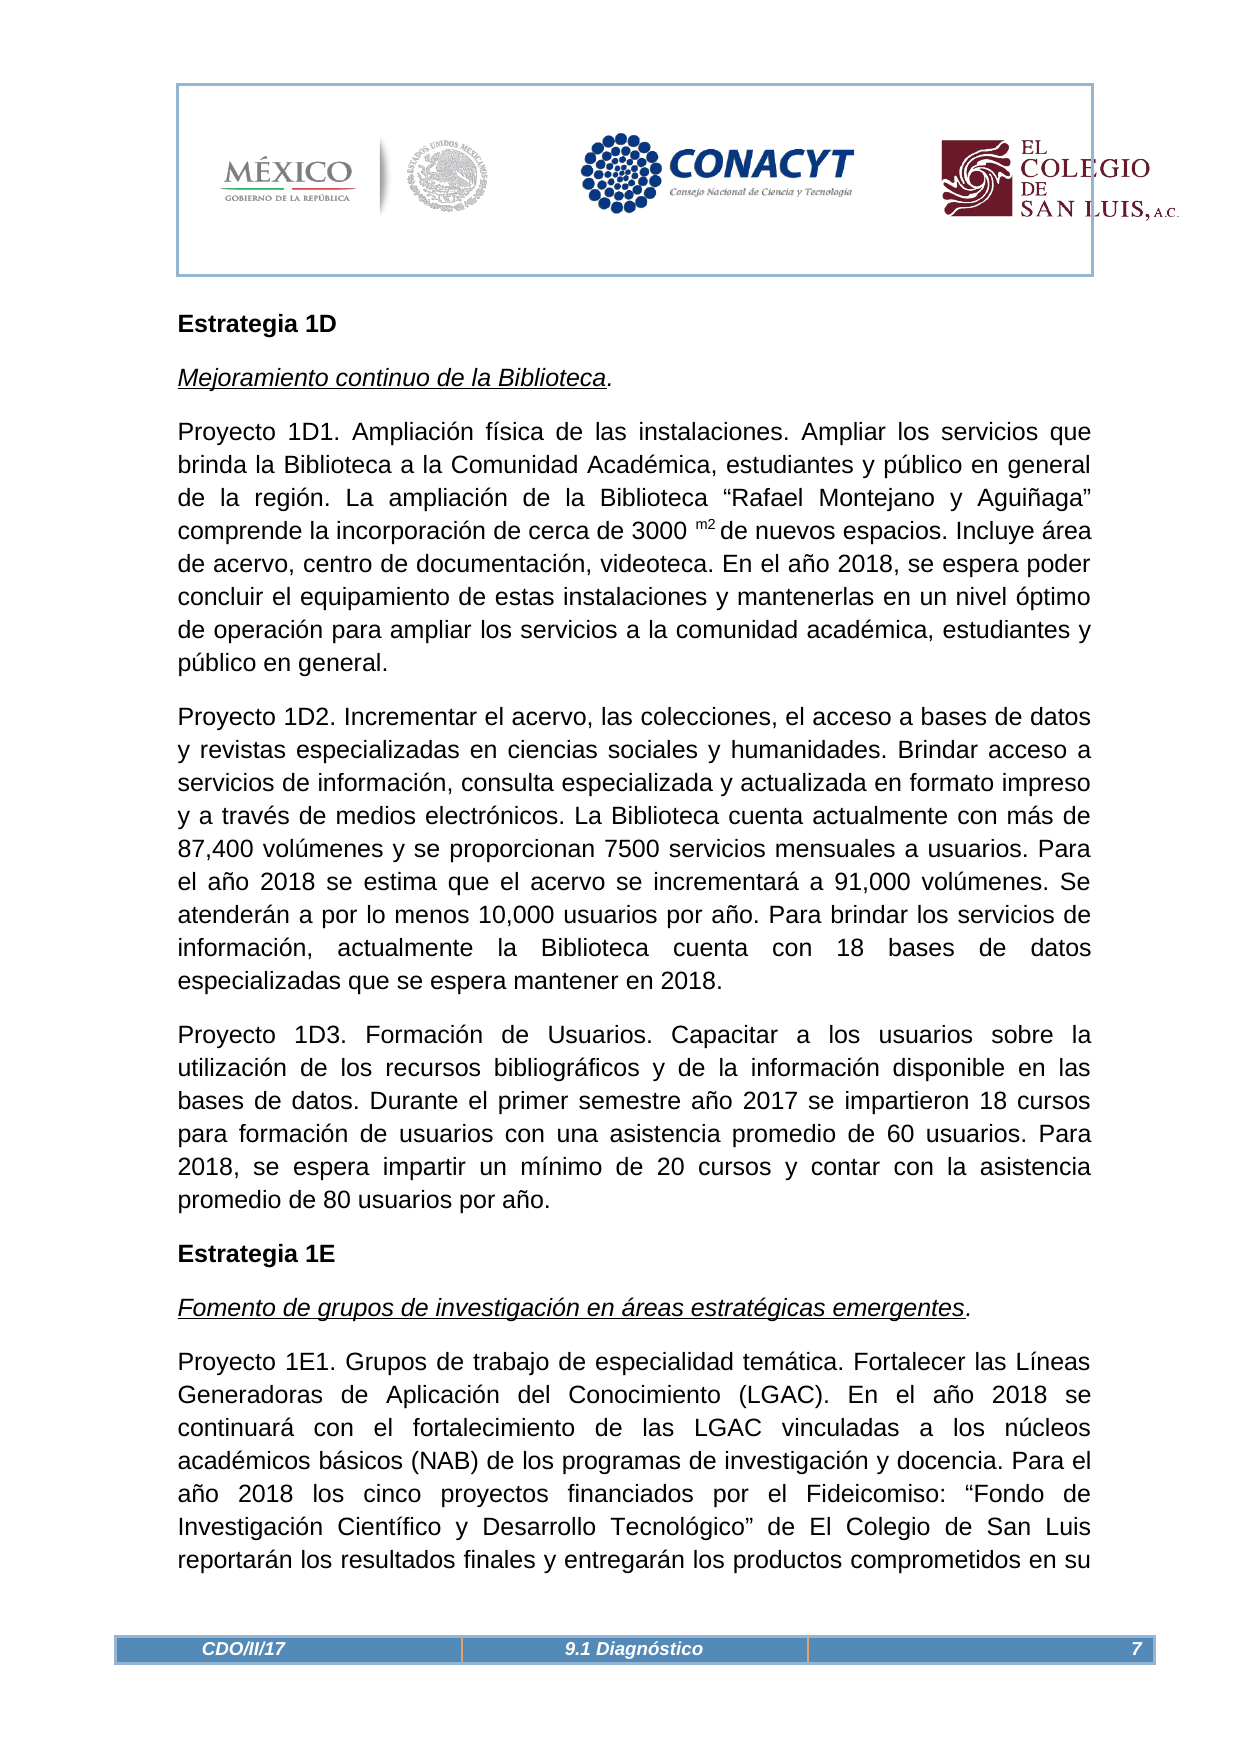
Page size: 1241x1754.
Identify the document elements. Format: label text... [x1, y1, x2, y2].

picture [936, 135, 1091, 221]
text Proyecto 1D2. Incrementar el acervo, las colecciones, el acceso a bases de datos y revistas especializadas en ciencias sociales y humanidades. Brindar acceso a servicios de información, consulta especializada y actualizada en formato impreso y a través de medios electrónicos. La Biblioteca cuenta actualmente con más de 87,400 volúmenes y se proporcionan 7500 servicios mensuales a usuarios. Para el año 2018 se estima que el acervo se incrementará a 91,000 volúmenes. Se atenderán a por lo menos 10,000 usuarios por año. Para brindar los servicios de información, actualmente la Biblioteca cuenta con 18 bases de datos especializadas que se espera mantener en 2018. [177, 702, 1092, 995]
text Fomento de grupos de investigación en áreas estratégicas emergentes. [177, 1293, 1092, 1322]
text Proyecto 1D3. Formación de Usuarios. Capacitar a los usuarios sobre la utilización de los recursos bibliográficos y de la información disponible en las bases de datos. Durante el primer semestre año 2017 se impartieron 18 cursos para formación de usuarios con una asistencia promedio de 60 usuarios. Para 2018, se espera impartir un mínimo de 20 cursos y contar con la asistencia promedio de 80 usuarios por año. [177, 1020, 1092, 1214]
text Proyecto 1D1. Ampliación física de las instalaciones. Ampliar los servicios que brinda la Biblioteca a la Comunidad Académica, estudiantes y público en general de la región. La ampliación de la Biblioteca “Rafael Montejano y Aguiñaga” comprende la incorporación de cerca de 3000 m2 de nuevos espacios. Incluye área de acervo, centro de documentación, videoteca. En el año 2018, se espera poder concluir el equipamiento de estas instalaciones y mantenerlas en un nivel óptimo de operación para ampliar los servicios a la comunidad académica, estudiantes y público en general. [177, 417, 1092, 677]
text Mejoramiento continuo de la Biblioteca. [177, 363, 1092, 392]
picture [572, 129, 855, 229]
picture [1094, 135, 1188, 221]
text Estrategia 1D [177, 309, 1092, 338]
text Estrategia 1E [177, 1239, 1092, 1268]
picture [211, 127, 496, 224]
